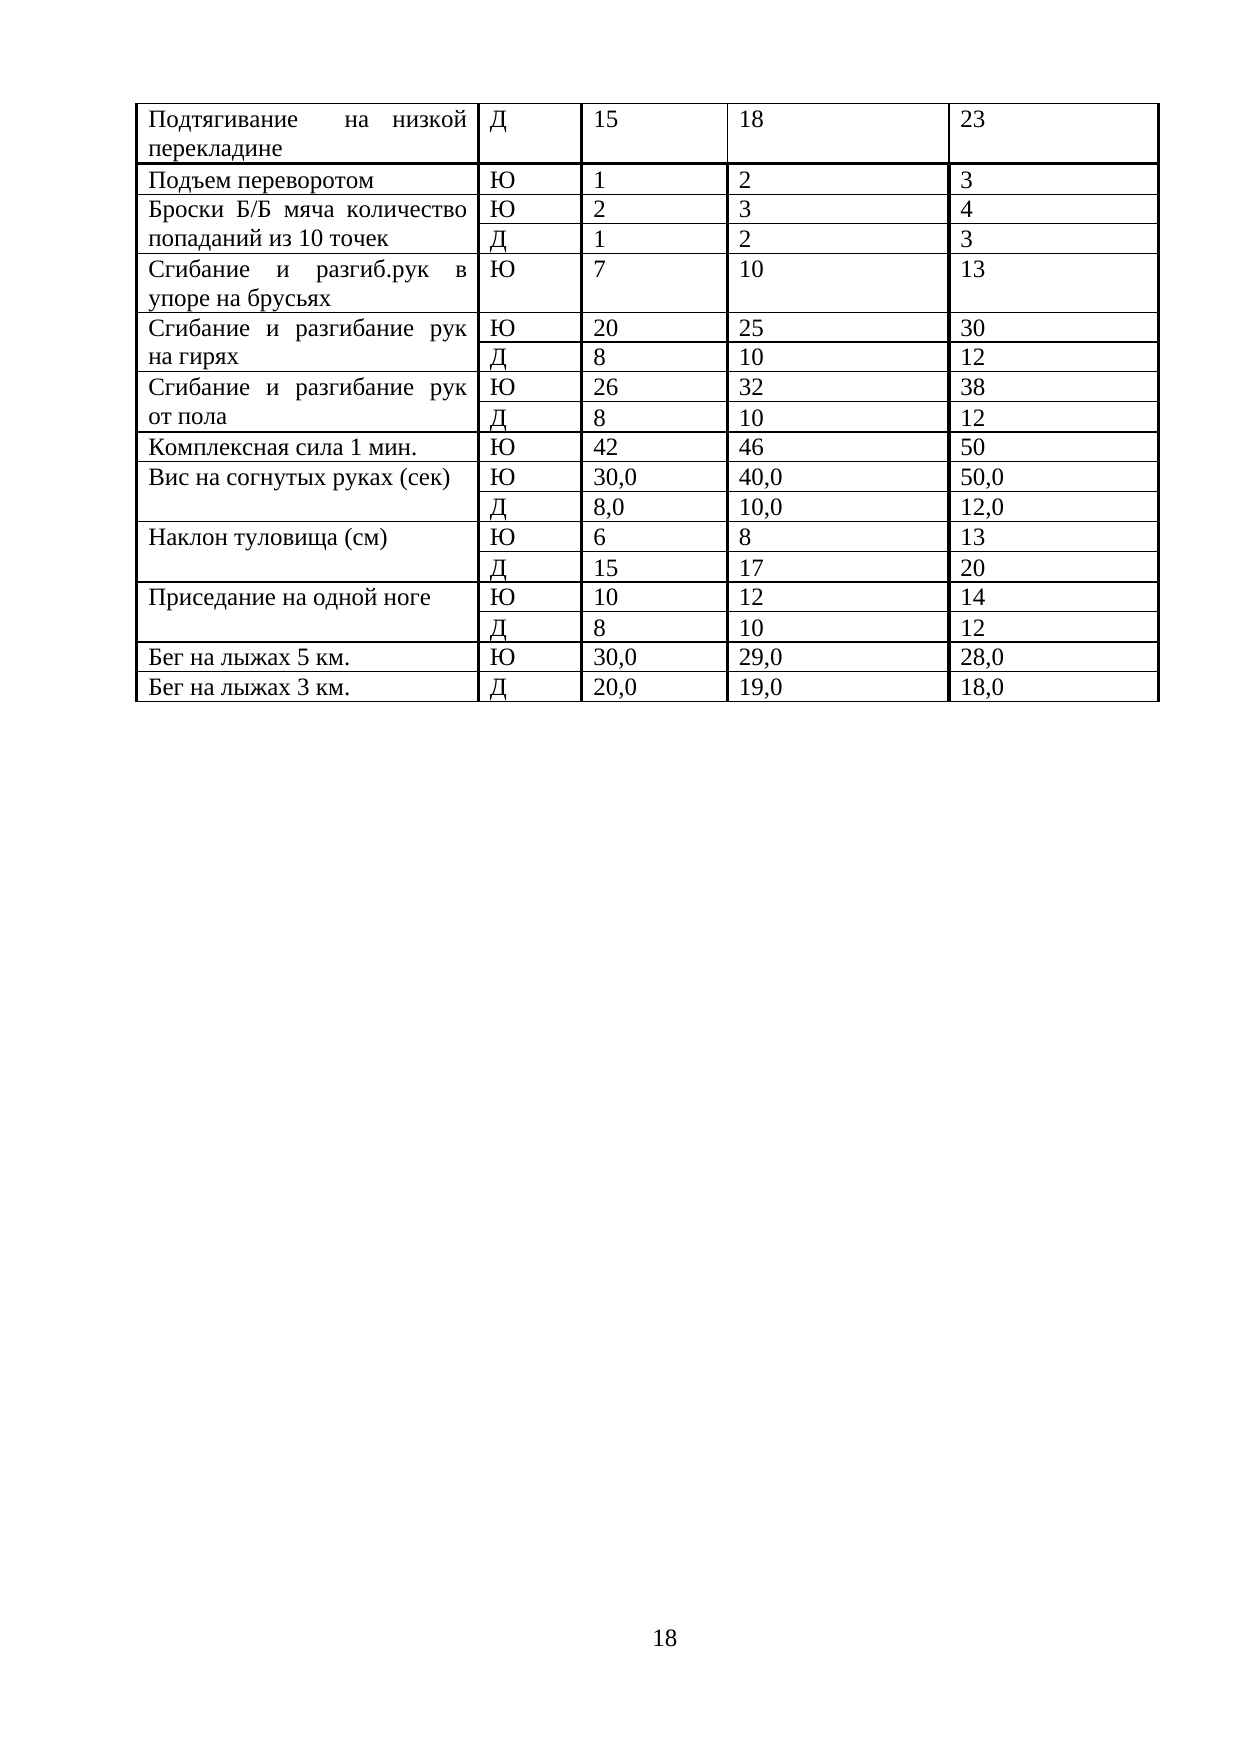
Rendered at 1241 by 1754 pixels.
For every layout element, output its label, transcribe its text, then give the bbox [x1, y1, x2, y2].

table_cell Ю [480, 462, 580, 491]
table_cell 42 [583, 433, 726, 461]
table_cell Ю [480, 372, 580, 401]
table_cell 10 [729, 254, 947, 312]
table_cell 12 [951, 612, 1157, 641]
table_cell 17 [729, 552, 947, 581]
table_cell 12 [951, 343, 1157, 371]
table_cell Д [480, 343, 580, 371]
table_cell Ю [480, 522, 580, 551]
table_cell Д [480, 552, 580, 581]
table_cell Д [480, 492, 580, 521]
table_cell 18,0 [951, 672, 1157, 701]
table_cell 25 [729, 313, 947, 341]
table_cell Ю [480, 165, 580, 193]
table_cell 8 [729, 522, 947, 551]
table_cell 29,0 [729, 643, 947, 671]
table_cell 50,0 [951, 462, 1157, 491]
table_cell 3 [951, 165, 1157, 193]
table_cell 8 [583, 612, 726, 641]
table_cell 2 [729, 165, 947, 193]
table_cell 10 [729, 402, 947, 431]
table_cell Сгибание и разгиб.рук в упоре на брусьях [138, 254, 477, 312]
table_cell Ю [480, 195, 580, 223]
table_cell 38 [951, 372, 1157, 401]
table_cell Ю [480, 254, 580, 312]
table_cell Ю [480, 583, 580, 611]
table_cell 12,0 [951, 492, 1157, 521]
table_cell 15 [583, 104, 727, 162]
table_cell 3 [951, 224, 1157, 253]
table_cell 1 [583, 165, 726, 193]
table_cell 14 [951, 583, 1157, 611]
table_cell 32 [729, 372, 947, 401]
table_cell Ю [480, 313, 580, 341]
table_cell 15 [583, 552, 726, 581]
table_cell 26 [583, 372, 726, 401]
table_cell Подтягивание на низкой перекладине [138, 104, 477, 162]
table_cell 20,0 [583, 672, 726, 701]
table_cell Ю [480, 643, 580, 671]
table_cell 20 [951, 552, 1157, 581]
table_cell 10 [583, 583, 726, 611]
table_cell Броски Б/Б мяча количество попаданий из 10 точек [138, 195, 477, 253]
table_cell Д [480, 402, 580, 431]
table_cell 4 [951, 195, 1157, 223]
table_cell 8,0 [583, 492, 726, 521]
table_cell 28,0 [951, 643, 1157, 671]
table_cell 20 [583, 313, 726, 341]
table_cell 12 [951, 402, 1157, 431]
table_cell 30,0 [583, 643, 726, 671]
table_cell 50 [951, 433, 1157, 461]
table_cell 10 [729, 612, 947, 641]
table_cell 19,0 [729, 672, 947, 701]
table_cell Комплексная сила 1 мин. [138, 433, 477, 461]
table_cell 7 [583, 254, 726, 312]
table_cell Бег на лыжах 3 км. [138, 672, 477, 701]
table_cell 6 [583, 522, 726, 551]
table_cell 2 [583, 195, 726, 223]
table_cell 1 [583, 224, 726, 253]
table_cell 12 [729, 583, 947, 611]
table_cell 18 [728, 104, 948, 162]
table_cell 8 [583, 343, 726, 371]
table_cell Бег на лыжах 5 км. [138, 643, 477, 671]
table_cell Сгибание и разгибание рук от пола [138, 372, 477, 431]
table_cell Д [480, 224, 580, 253]
table_cell 46 [729, 433, 947, 461]
table_cell 13 [951, 522, 1157, 551]
table_cell 8 [583, 402, 726, 431]
table_cell 3 [729, 195, 947, 223]
table_cell Наклон туловища (см) [138, 522, 477, 581]
table_cell Ю [480, 433, 580, 461]
table_cell Д [480, 612, 580, 641]
table_cell Д [480, 104, 580, 162]
table_cell Приседание на одной ноге [138, 583, 477, 641]
table_cell Сгибание и разгибание рук на гирях [138, 313, 477, 371]
table_cell 10 [729, 343, 947, 371]
table_cell Вис на согнутых руках (сек) [138, 462, 477, 521]
table_cell 30 [951, 313, 1157, 341]
table_cell 10,0 [729, 492, 947, 521]
table_cell 23 [950, 104, 1157, 162]
table_cell Подъем переворотом [138, 165, 477, 193]
table_cell 2 [729, 224, 947, 253]
table_cell 13 [951, 254, 1157, 312]
table_cell Д [480, 672, 580, 701]
table_cell 40,0 [729, 462, 947, 491]
table_cell 30,0 [583, 462, 726, 491]
